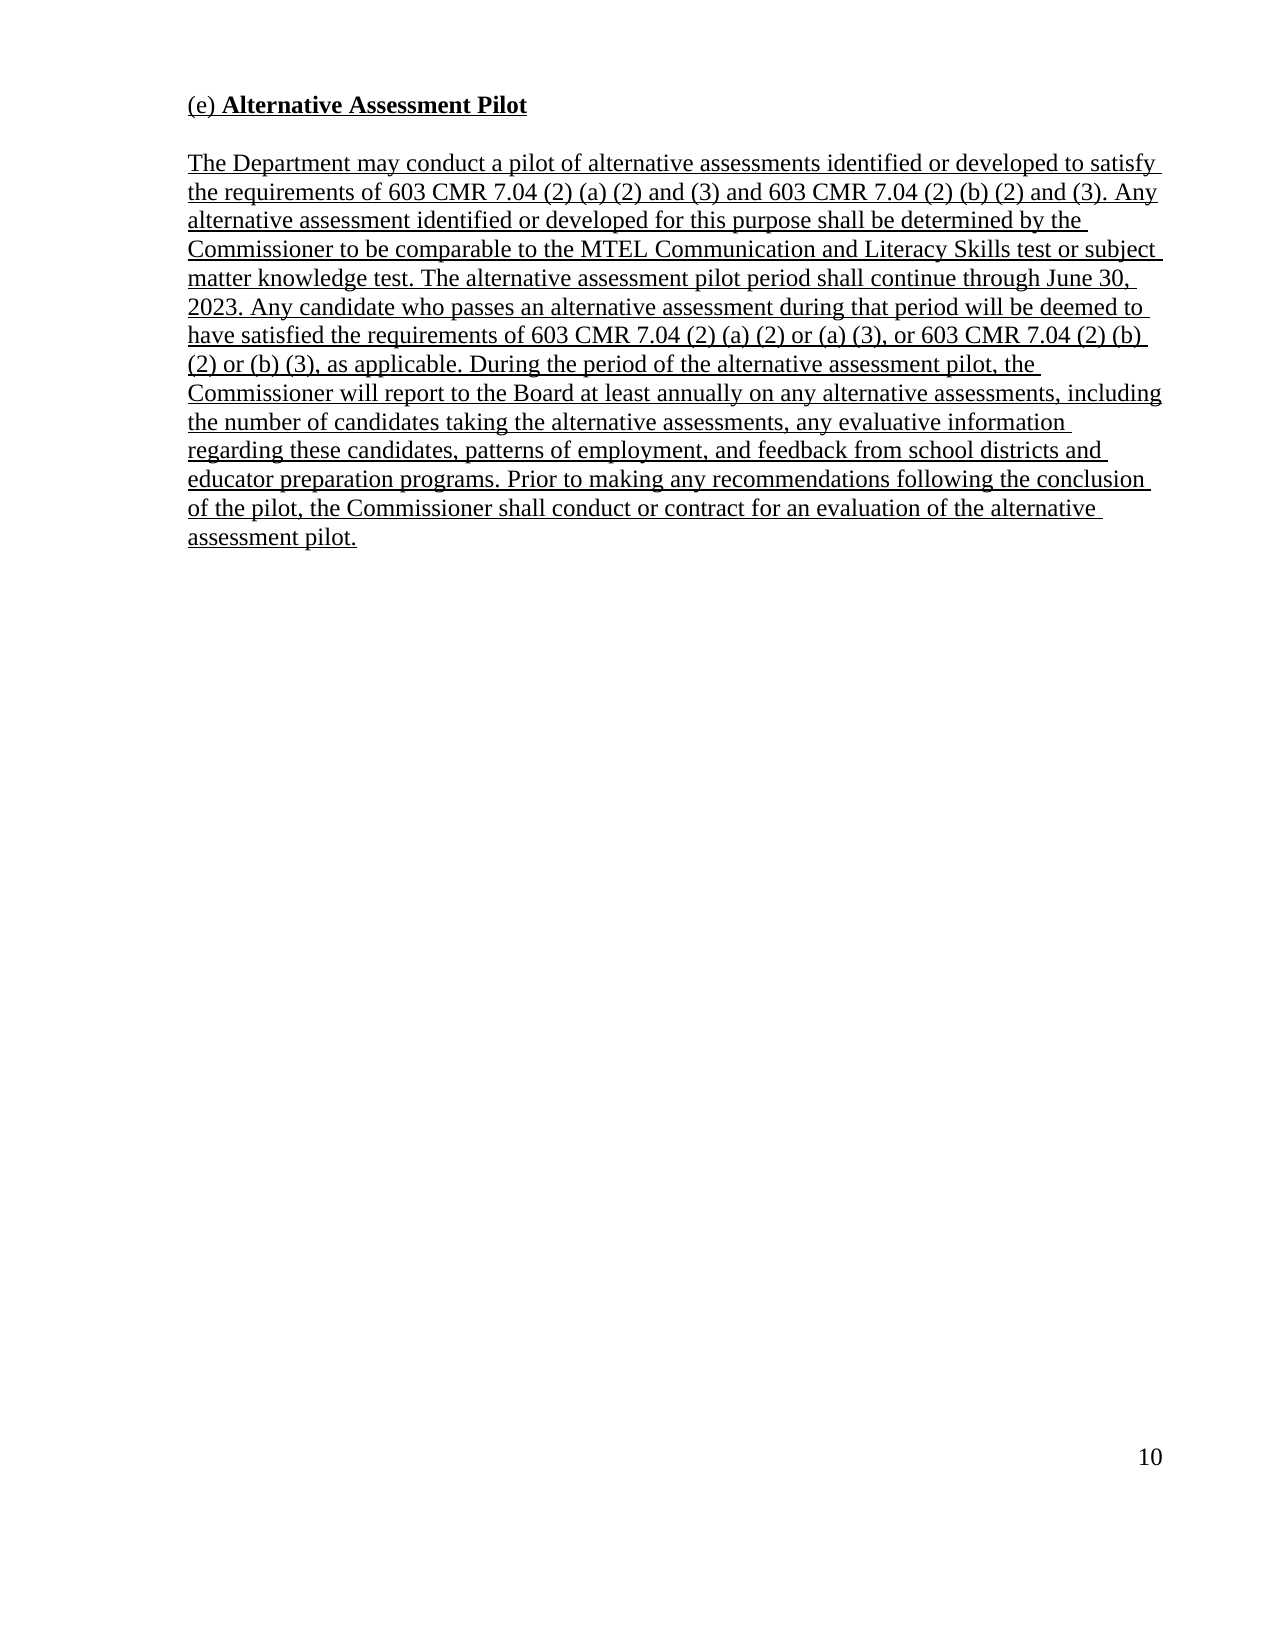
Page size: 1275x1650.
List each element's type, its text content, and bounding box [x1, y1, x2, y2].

text The Department may conduct a pilot of alternative assessments identified or developed to satisfy the requirements of 603 CMR 7.04 (2) (a) (2) and (3) and 603 CMR 7.04 (2) (b) (2) and (3). Any alternative assessment identified or developed for this purpose shall be determined by the Commissioner to be comparable to the MTEL Communication and Literacy Skills test or subject matter knowledge test. The alternative assessment pilot period shall continue through June 30, 2023. Any candidate who passes an alternative assessment during that period will be deemed to have satisfied the requirements of 603 CMR 7.04 (2) (a) (2) or (a) (3), or 603 CMR 7.04 (2) (b) (2) or (b) (3), as applicable. During the period of the alternative assessment pilot, the Commissioner will report to the Board at least annually on any alternative assessments, including the number of candidates taking the alternative assessments, any evaluative information regarding these candidates, patterns of employment, and feedback from school districts and educator preparation programs. Prior to making any recommendations following the conclusion of the pilot, the Commissioner shall conduct or contract for an evaluation of the alternative assessment pilot. [187, 404, 1162, 550]
text (e) Alternative Assessment Pilot [187, 90, 1162, 119]
text The Department may conduct a pilot of alternative assessments identified or developed to satisfy the requirements of 603 CMR 7.04 (2) (a) (2) and (3) and 603 CMR 7.04 (2) (b) (2) and (3). Any alternative assessment identified or developed for this purpose shall be determined by the Commissioner to be comparable to the MTEL Communication and Literacy Skills test or subject matter knowledge test. The alternative assessment pilot period shall continue through June 30, 2023. Any candidate who passes an alternative assessment during that period will be deemed to have satisfied the requirements of 603 CMR 7.04 (2) (a) (2) or (a) (3), or 603 CMR 7.04 (2) (b) (2) or (b) (3), as applicable. During the period of the alternative assessment pilot, the Commissioner will report to the Board at least annually on any alternative assessments, including the number of candidates taking the alternative assessments, any evaluative information regarding these candidates, patterns of employment, and feedback from school districts and educator preparation programs. Prior to making any recommendations following the conclusion of the pilot, the Commissioner shall conduct or contract for an evaluation of the alternative assessment pilot. [187, 260, 1162, 403]
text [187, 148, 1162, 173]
text The Department may conduct a pilot of alternative assessments identified or developed to satisfy the requirements of 603 CMR 7.04 (2) (a) (2) and (3) and 603 CMR 7.04 (2) (b) (2) and (3). Any alternative assessment identified or developed for this purpose shall be determined by the Commissioner to be comparable to the MTEL Communication and Literacy Skills test or subject matter knowledge test. The alternative assessment pilot period shall continue through June 30, 2023. Any candidate who passes an alternative assessment during that period will be deemed to have satisfied the requirements of 603 CMR 7.04 (2) (a) (2) or (a) (3), or 603 CMR 7.04 (2) (b) (2) or (b) (3), as applicable. During the period of the alternative assessment pilot, the Commissioner will report to the Board at least annually on any alternative assessments, including the number of candidates taking the alternative assessments, any evaluative information regarding these candidates, patterns of employment, and feedback from school districts and educator preparation programs. Prior to making any recommendations following the conclusion of the pilot, the Commissioner shall conduct or contract for an evaluation of the alternative assessment pilot. [187, 174, 1162, 259]
